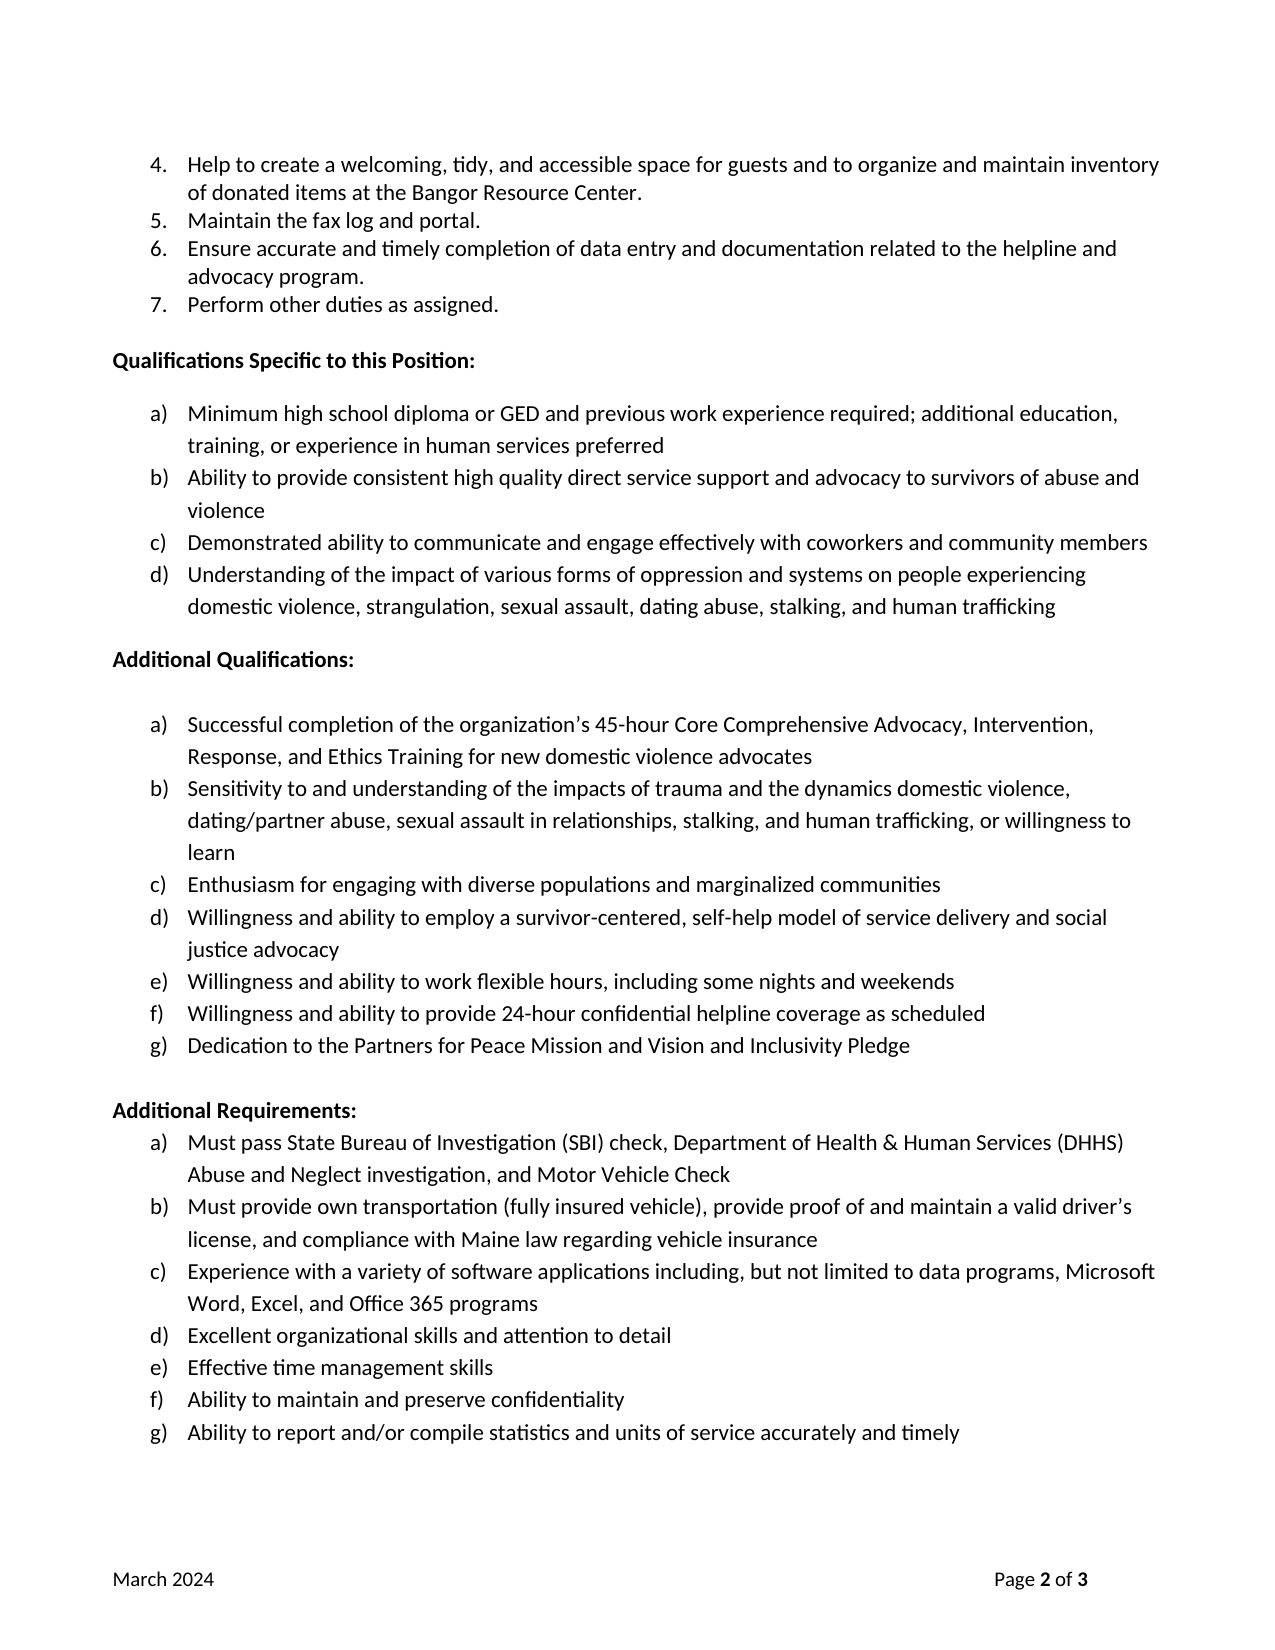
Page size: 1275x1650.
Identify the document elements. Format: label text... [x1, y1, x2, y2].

list Ability to maintain and preserve confidentiality [150, 1386, 1162, 1414]
list Experience with a variety of software applications including, but not limited to data programs, Microsoft Word, Excel, and Office 365 programs [150, 1257, 1162, 1317]
list Minimum high school diploma or GED and previous work experience required; additional education, training, or experience in human services preferred [150, 399, 1162, 459]
list Enthusiasm for engaging with diverse populations and marginalized communities [150, 871, 1162, 899]
list Must pass State Bureau of Investigation (SBI) check, Department of Health & Human Services (DHHS) Abuse and Neglect investigation, and Motor Vehicle Check [150, 1128, 1162, 1188]
list Ability to provide consistent high quality direct service support and advocacy to survivors of abuse and violence [150, 463, 1162, 524]
text Qualifications Specific to this Position: [112, 346, 1162, 374]
list Maintain the fax log and portal. [150, 206, 1162, 234]
list Must provide own transportation (fully insured vehicle), provide proof of and maintain a valid driver’s license, and compliance with Maine law regarding vehicle insurance [150, 1192, 1162, 1253]
list Ensure accurate and timely completion of data entry and documentation related to the helpline and advocacy program. [150, 234, 1162, 290]
text Additional Qualifications: [112, 645, 1162, 673]
list Effective time management skills [150, 1353, 1162, 1381]
text Additional Requirements: [112, 1096, 1162, 1124]
list Successful completion of the organization’s 45-hour Core Comprehensive Advocacy, Intervention, Response, and Ethics Training for new domestic violence advocates [150, 710, 1162, 770]
list Willingness and ability to employ a survivor-centered, self-help model of service delivery and social justice advocacy [150, 903, 1162, 963]
list Excellent organizational skills and attention to detail [150, 1321, 1162, 1349]
list Dedication to the Partners for Peace Mission and Vision and Inclusivity Pledge [150, 1032, 1162, 1059]
list Demonstrated ability to communicate and engage effectively with coworkers and community members [150, 528, 1162, 556]
list Willingness and ability to work flexible hours, including some nights and weekends [150, 967, 1162, 995]
list Ability to report and/or compile statistics and units of service accurately and timely [150, 1418, 1162, 1446]
list Sensitivity to and understanding of the impacts of trauma and the dynamics domestic violence, dating/partner abuse, sexual assault in relationships, stalking, and human trafficking, or willingness to learn [150, 774, 1162, 866]
list Perform other duties as assigned. [150, 290, 1162, 318]
list Understanding of the impact of various forms of oppression and systems on people experiencing domestic violence, strangulation, sexual assault, dating abuse, stalking, and human trafficking [150, 560, 1162, 620]
list Willingness and ability to provide 24-hour confidential helpline coverage as scheduled [150, 999, 1162, 1027]
list Help to create a welcoming, tidy, and accessible space for guests and to organize and maintain inventory of donated items at the Bangor Resource Center. [150, 150, 1162, 206]
